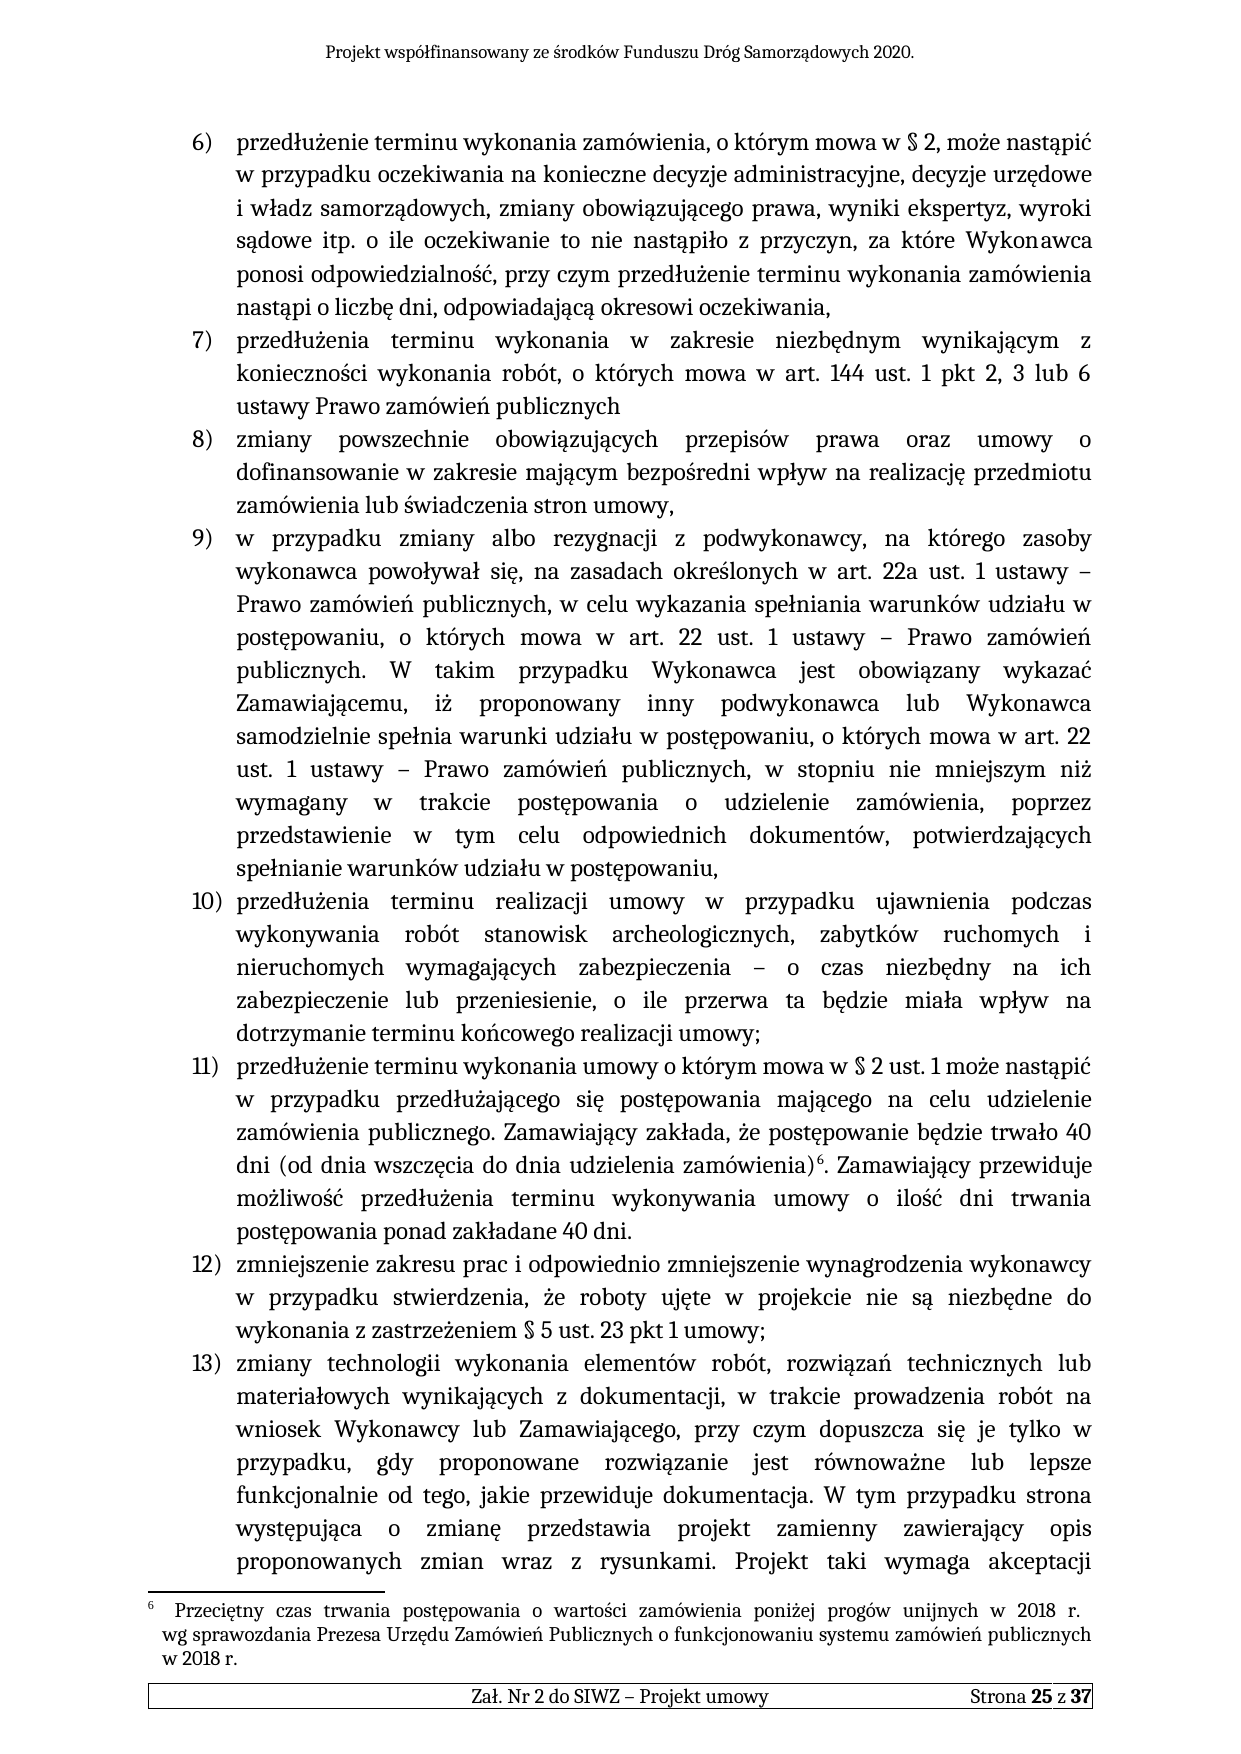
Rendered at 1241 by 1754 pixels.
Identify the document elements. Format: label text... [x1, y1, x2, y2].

list przedłużenie terminu wykonania umowy o którym mowa w § 2 ust. 1 może nastąpić w przypadku przedłużającego się postępowania mającego na celu udzielenie zamówienia publicznego. Zamawiający zakłada, że postępowanie będzie trwało 40 dni (od dnia wszczęcia do dnia udzielenia zamówienia). Zamawiający przewiduje możliwość przedłużenia terminu wykonywania umowy o ilość dni trwania postępowania ponad zakładane 40 dni. [192, 1052, 1093, 1246]
list przedłużenia terminu wykonania w zakresie niezbędnym wynikającym z konieczności wykonania robót, o których mowa w art. 144 ust. 1 pkt 2, 3 lub 6 ustawy Prawo zamówień publicznych [192, 326, 1093, 420]
list zmniejszenie zakresu prac i odpowiednio zmniejszenie wynagrodzenia wykonawcy w przypadku stwierdzenia, że roboty ujęte w projekcie nie są niezbędne do wykonania z zastrzeżeniem § 5 ust. 23 pkt 1 umowy; [192, 1250, 1093, 1345]
list przedłużenie terminu wykonania zamówienia, o którym mowa w § 2, może nastąpić w przypadku oczekiwania na konieczne decyzje administracyjne, decyzje urzędowe i władz samorządowych, zmiany obowiązującego prawa, wyniki ekspertyz, wyroki sądowe itp. o ile oczekiwanie to nie nastąpiło z przyczyn, za które Wykonawca ponosi odpowiedzialność, przy czym przedłużenie terminu wykonania zamówienia nastąpi o liczbę dni, odpowiadającą okresowi oczekiwania, [192, 127, 1093, 321]
list zmiany powszechnie obowiązujących przepisów prawa oraz umowy o dofinansowanie w zakresie mającym bezpośredni wpływ na realizację przedmiotu zamówienia lub świadczenia stron umowy, [192, 424, 1093, 519]
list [192, 1349, 1093, 1576]
list w przypadku zmiany albo rezygnacji z podwykonawcy, na którego zasoby wykonawca powoływał się, na zasadach określonych w art. 22a ust. 1 ustawy – Prawo zamówień publicznych, w celu wykazania spełniania warunków udziału w postępowaniu, o których mowa w art. 22 ust. 1 ustawy – Prawo zamówień publicznych. W takim przypadku Wykonawca jest obowiązany wykazać Zamawiającemu, iż proponowany inny podwykonawca lub Wykonawca samodzielnie spełnia warunki udziału w postępowaniu, o których mowa w art. 22 ust. 1 ustawy – Prawo zamówień publicznych, w stopniu nie mniejszym niż wymagany w trakcie postępowania o udzielenie zamówienia, poprzez przedstawienie w tym celu odpowiednich dokumentów, potwierdzających spełnianie warunków udziału w postępowaniu, [192, 524, 1093, 883]
list przedłużenia terminu realizacji umowy w przypadku ujawnienia podczas wykonywania robót stanowisk archeologicznych, zabytków ruchomych i nieruchomych wymagających zabezpieczenia – o czas niezbędny na ich zabezpieczenie lub przeniesienie, o ile przerwa ta będzie miała wpływ na dotrzymanie terminu końcowego realizacji umowy; [192, 887, 1093, 1048]
